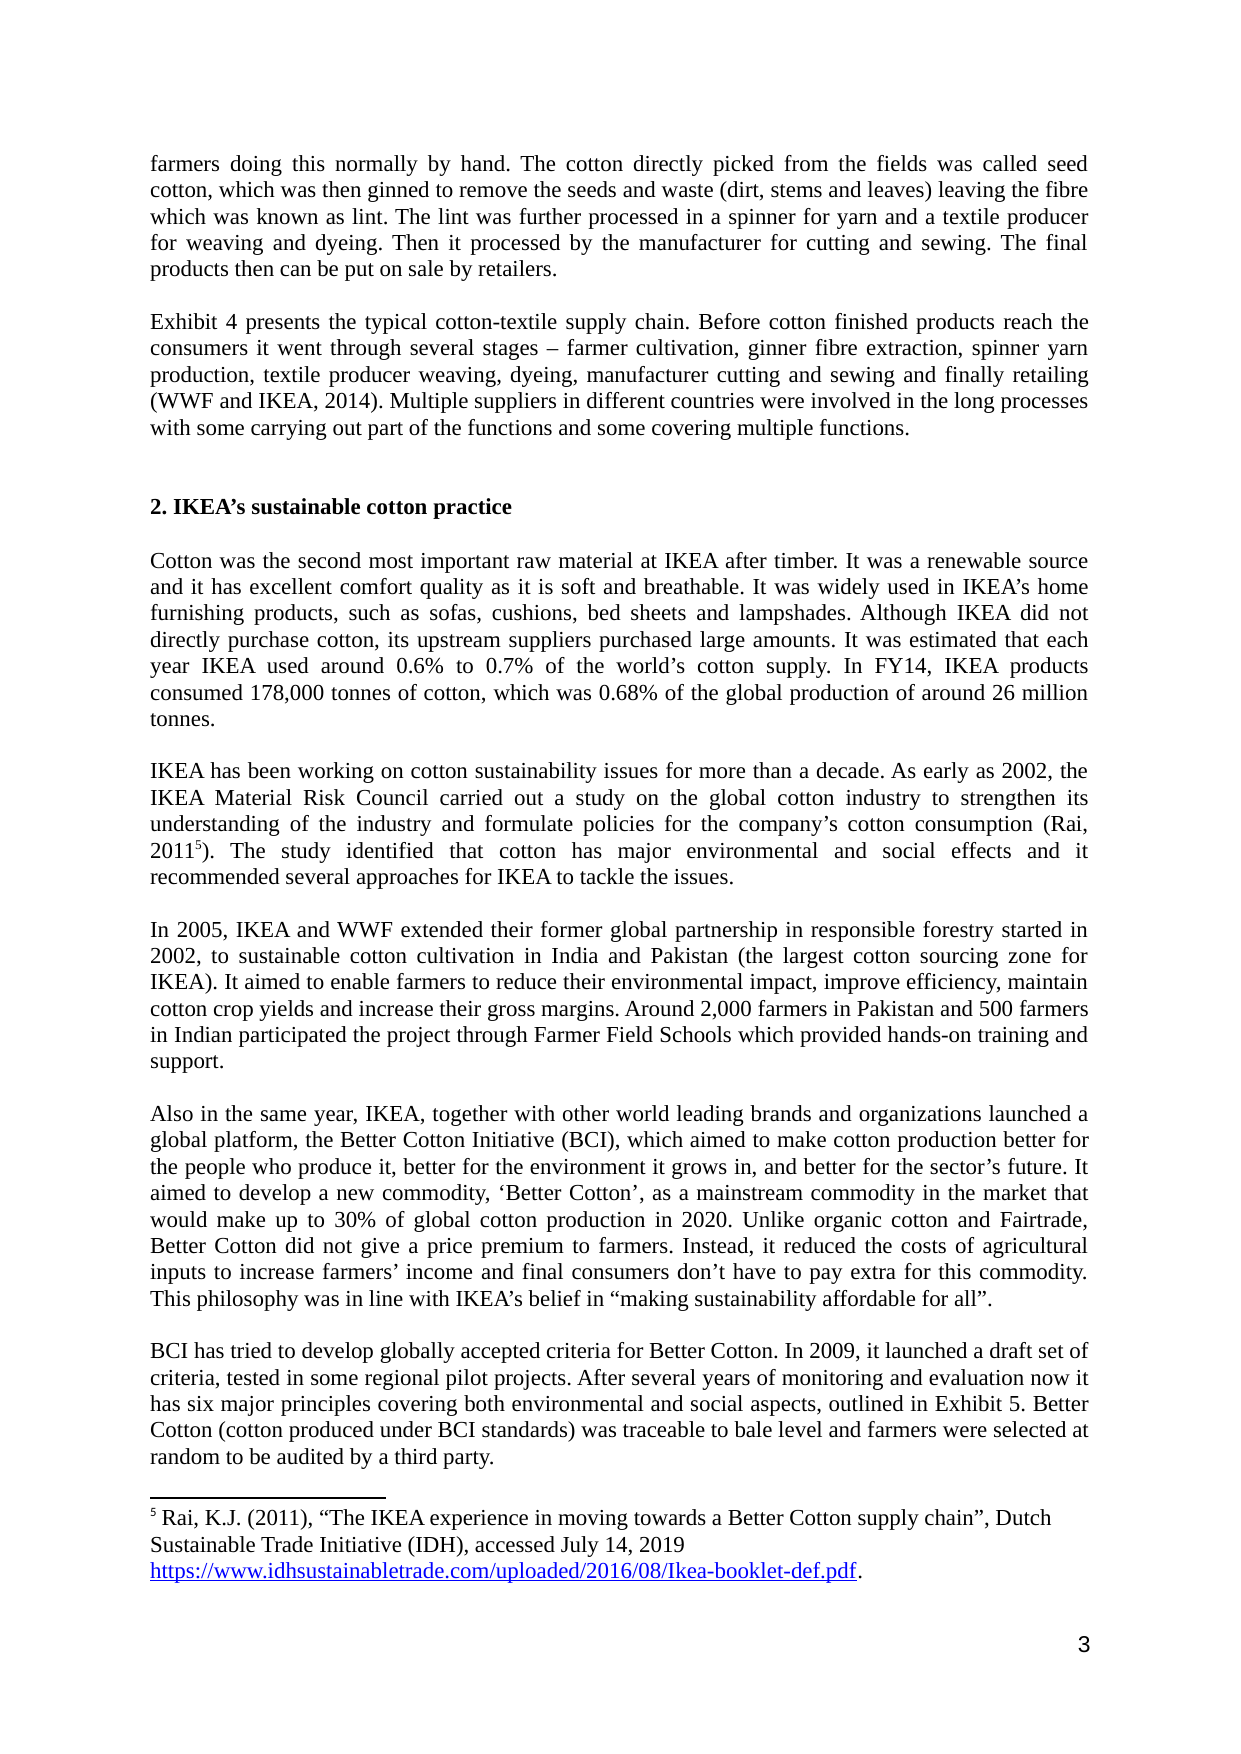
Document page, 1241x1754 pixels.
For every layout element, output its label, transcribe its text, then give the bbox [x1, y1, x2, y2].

subtitle 2. IKEA’s sustainable cotton practice [150, 493, 1090, 520]
text Also in the same year, IKEA, together with other world leading brands and organizations launched a global platform, the Better Cotton Initiative (BCI), which aimed to make cotton production better for the people who produce it, better for the environment it grows in, and better for the sector’s future. It aimed to develop a new commodity, ‘Better Cotton’, as a mainstream commodity in the market that would make up to 30% of global cotton production in 2020. Unlike organic cotton and Fairtrade, Better Cotton did not give a price premium to farmers. Instead, it reduced the costs of agricultural inputs to increase farmers’ income and final consumers don’t have to pay extra for this commodity. This philosophy was in line with IKEA’s belief in “making sustainability affordable for all”. [150, 1100, 1090, 1311]
text In 2005, IKEA and WWF extended their former global partnership in responsible forestry started in 2002, to sustainable cotton cultivation in India and Pakistan (the largest cotton sourcing zone for IKEA). It aimed to enable farmers to reduce their environmental impact, improve efficiency, maintain cotton crop yields and increase their gross margins. Around 2,000 farmers in Pakistan and 500 farmers in Indian participated the project through Farmer Field Schools which provided hands-on training and support. [150, 916, 1090, 1074]
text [150, 150, 1090, 282]
text BCI has tried to develop globally accepted criteria for Better Cotton. In 2009, it launched a draft set of criteria, tested in some regional pilot projects. After several years of monitoring and evaluation now it has six major principles covering both environmental and social aspects, outlined in Exhibit 5. Better Cotton (cotton produced under BCI standards) was traceable to bale level and farmers were selected at random to be audited by a third party. [150, 1337, 1090, 1469]
text Cotton was the second most important raw material at IKEA after timber. It was a renewable source and it has excellent comfort quality as it is soft and breathable. It was widely used in IKEA’s home furnishing products, such as sofas, cushions, bed sheets and lampshades. Although IKEA did not directly purchase cotton, its upstream suppliers purchased large amounts. It was estimated that each year IKEA used around 0.6% to 0.7% of the world’s cotton supply. In FY14, IKEA products consumed 178,000 tonnes of cotton, which was 0.68% of the global production of around 26 million tonnes. [150, 547, 1090, 731]
text Exhibit 4 presents the typical cotton-textile supply chain. Before cotton finished products reach the consumers it went through several stages – farmer cultivation, ginner fibre extraction, spinner yarn production, textile producer weaving, dyeing, manufacturer cutting and sewing and finally retailing (WWF and IKEA, 2014). Multiple suppliers in different countries were involved in the long processes with some carrying out part of the functions and some covering multiple functions. [150, 308, 1090, 440]
text IKEA has been working on cotton sustainability issues for more than a decade. As early as 2002, the IKEA Material Risk Council carried out a study on the global cotton industry to strengthen its understanding of the industry and formulate policies for the company’s cotton consumption (Rai, 2011). The study identified that cotton has major environmental and social effects and it recommended several approaches for IKEA to tackle the issues. [150, 758, 1090, 889]
